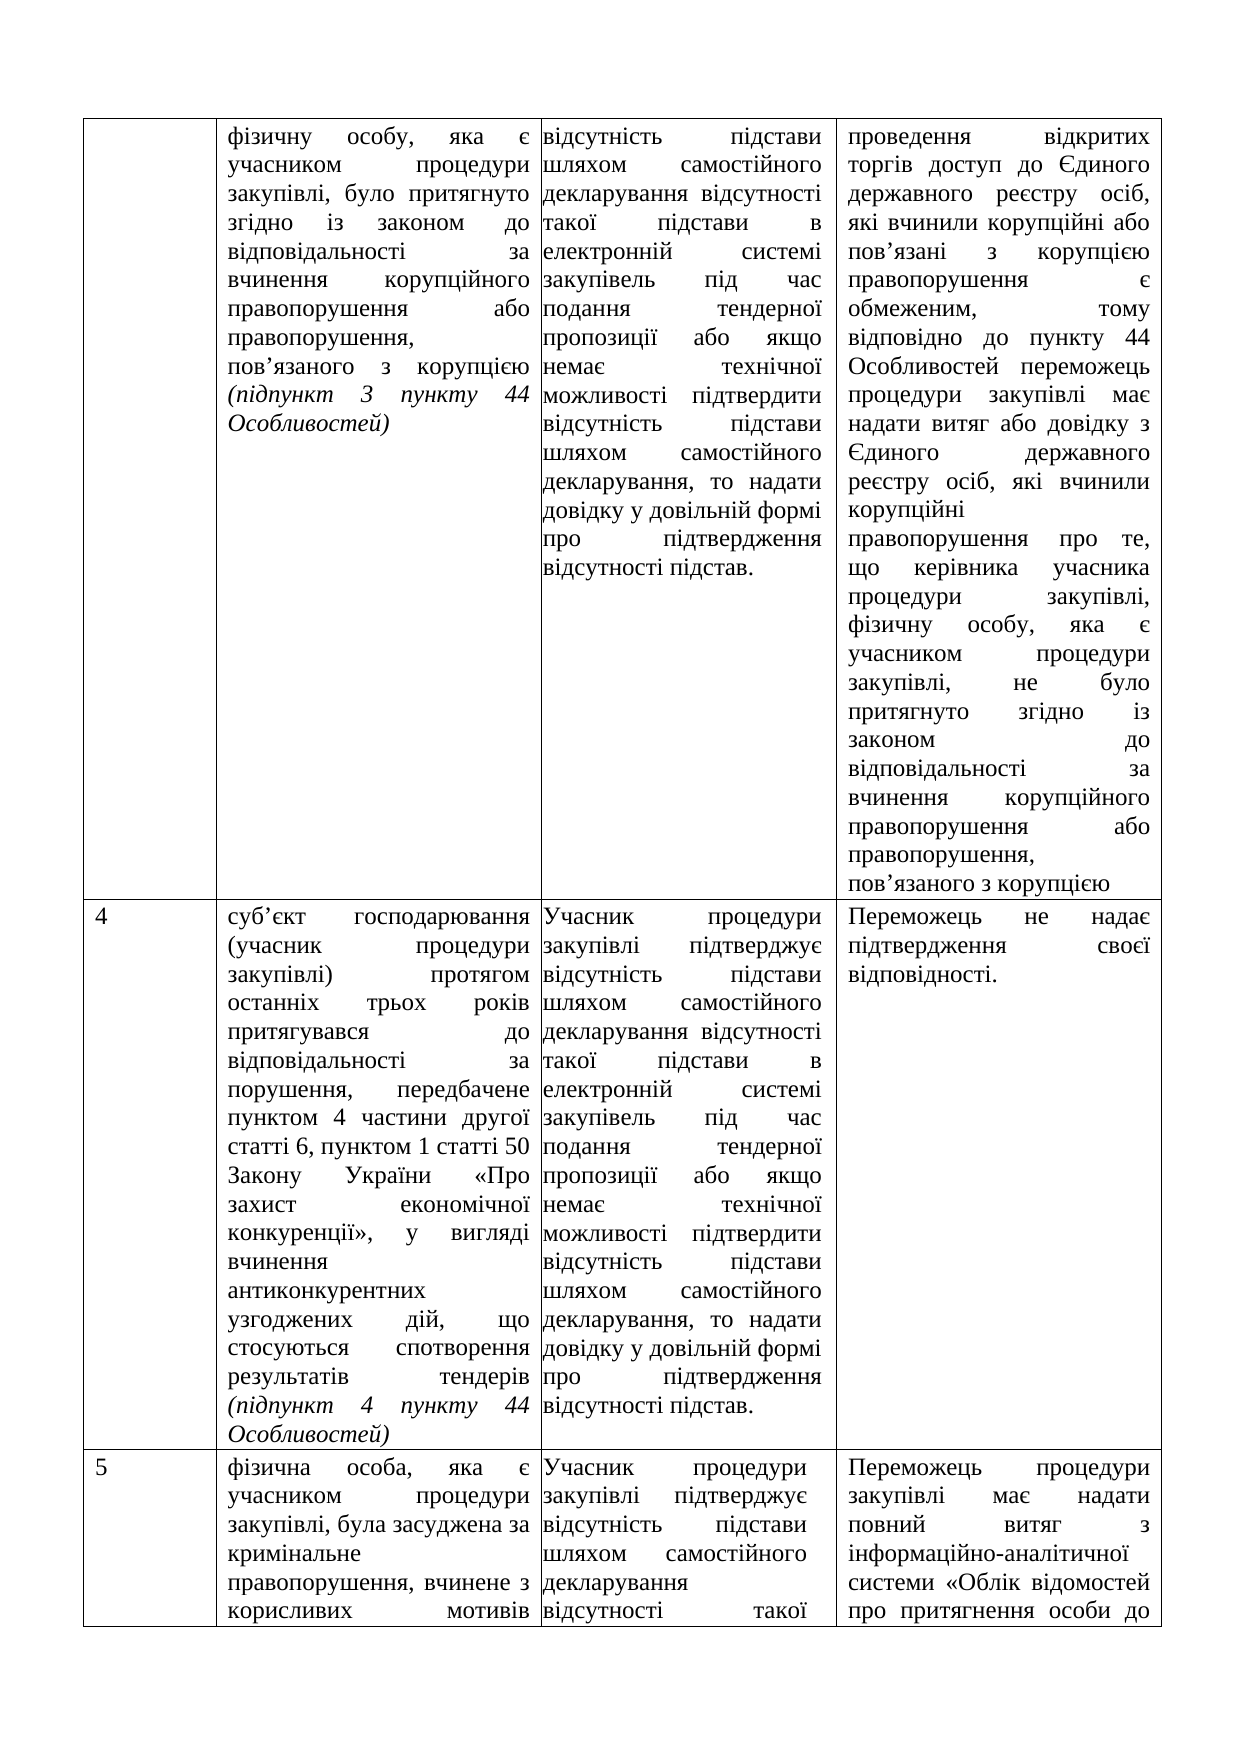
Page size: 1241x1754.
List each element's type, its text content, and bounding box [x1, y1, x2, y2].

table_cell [542, 119, 836, 898]
table_cell 3 [84, 119, 216, 898]
table_cell суб’єкт господарювання (учасник процедури закупівлі) протягом останніх трьох років притягувався до відповідальності за порушення, передбачене пунктом 4 частини другої статті 6, пунктом 1 статті 50 Закону України «Про захист економічної конкуренції», у вигляді вчинення антиконкурентних узгоджених дій, що стосуються спотворення результатів тендерів (підпункт 4 пункту 44 Особливостей) [217, 900, 541, 1449]
table_cell 5 [84, 1450, 216, 1626]
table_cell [837, 119, 1161, 898]
table_cell Переможець не надає підтвердження своєї відповідності. [837, 900, 1161, 1449]
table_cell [217, 119, 541, 898]
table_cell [837, 1450, 1161, 1626]
table_cell 4 [84, 900, 216, 1449]
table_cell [542, 1450, 836, 1626]
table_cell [217, 1450, 541, 1626]
